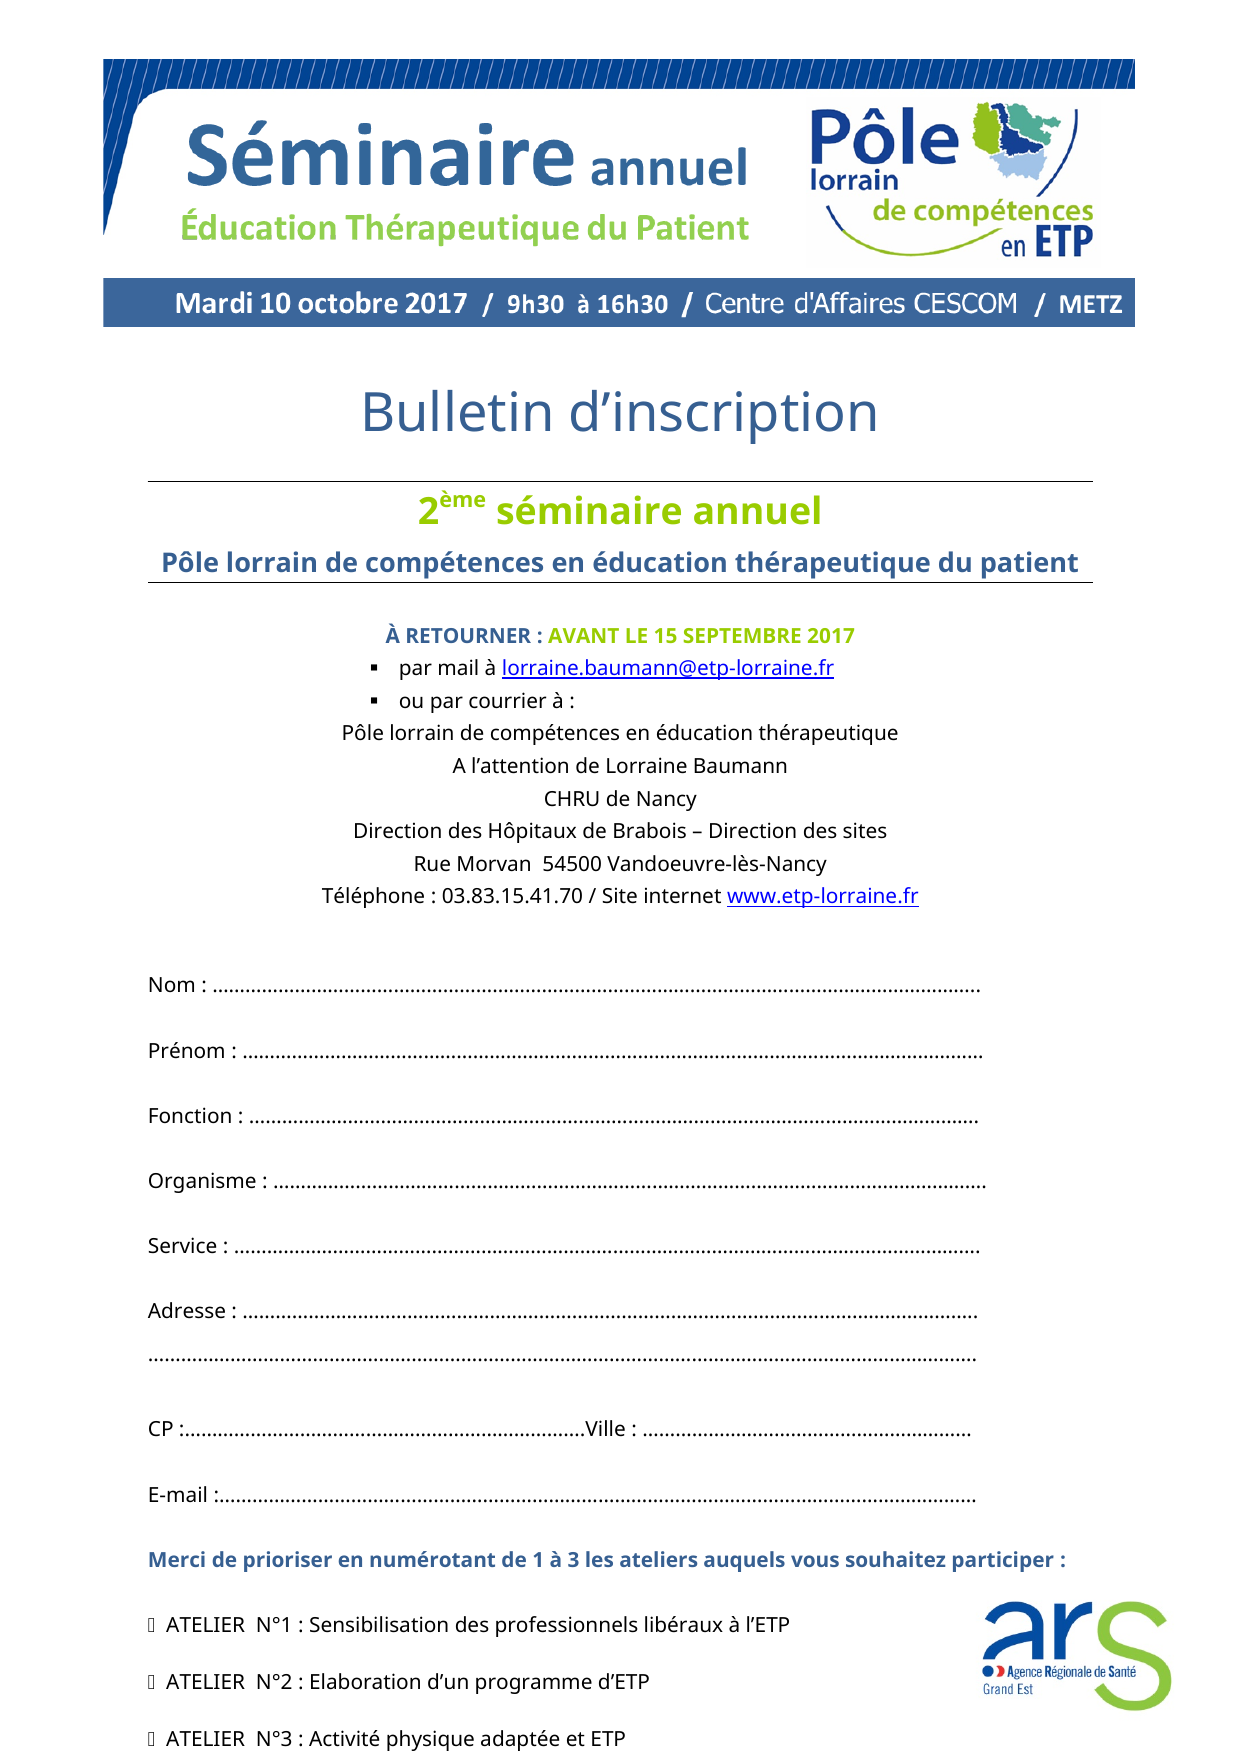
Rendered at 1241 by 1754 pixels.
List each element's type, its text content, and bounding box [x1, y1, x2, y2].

picture [103, 59, 1152, 340]
text Prénom : ……………………………………………………………………………………………………………………… [148, 1036, 1093, 1064]
text Adresse : …………………………………………………………………………………………………………………….. [148, 1297, 1093, 1325]
text Fonction : ……………………………………………………………………………………………………………………. [148, 1101, 1093, 1129]
text Rue Morvan 54500 Vandoeuvre-lès-Nancy [148, 849, 1093, 877]
text CP :……………………………………………………………….Ville : …………………………………………………… [148, 1414, 1093, 1443]
text ……………………………………………………………………………………………………………………………………. [148, 1339, 1093, 1368]
text E-mail :………………………………………………………………………………………………………………………… [148, 1480, 1093, 1508]
text Pôle lorrain de compétences en éducation thérapeutique du patient [148, 540, 1093, 582]
text Bulletin d’inscription [148, 373, 1093, 447]
text Direction des Hôpitaux de Brabois – Direction des sites [148, 816, 1093, 845]
list ou par courrier à : [369, 686, 1093, 714]
text CHRU de Nancy [148, 784, 1093, 812]
text Téléphone : 03.83.15.41.70 / Site internet www.etp-lorraine.fr [148, 882, 1093, 938]
text ATELIER N°1 : Sensibilisation des professionnels libéraux à l’ETP [148, 1610, 973, 1638]
text À retourner : Avant le 15 septembre 2017 [148, 621, 1093, 649]
text Nom : ………………………………………………………………………………………………………………………….. [148, 971, 1093, 999]
picture [973, 1578, 1189, 1724]
text Pôle lorrain de compétences en éducation thérapeutique [148, 718, 1093, 747]
list par mail à lorraine.baumann@etp-lorraine.fr [369, 653, 1093, 682]
text Service : ………………………………………………………………………………………………………………………. [148, 1231, 1093, 1260]
text A l’attention de Lorraine Baumann [148, 751, 1093, 779]
text Organisme : …………………………………………………………………………………………………………………. [148, 1166, 1093, 1195]
text ATELIER N°3 : Activité physique adaptée et ETP [148, 1724, 1093, 1752]
text Merci de prioriser en numérotant de 1 à 3 les ateliers auquels vous souhaitez participer : [148, 1545, 1093, 1573]
text 2ème séminaire annuel [148, 482, 1093, 535]
text ATELIER N°2 : Elaboration d’un programme d’ETP [148, 1667, 973, 1695]
